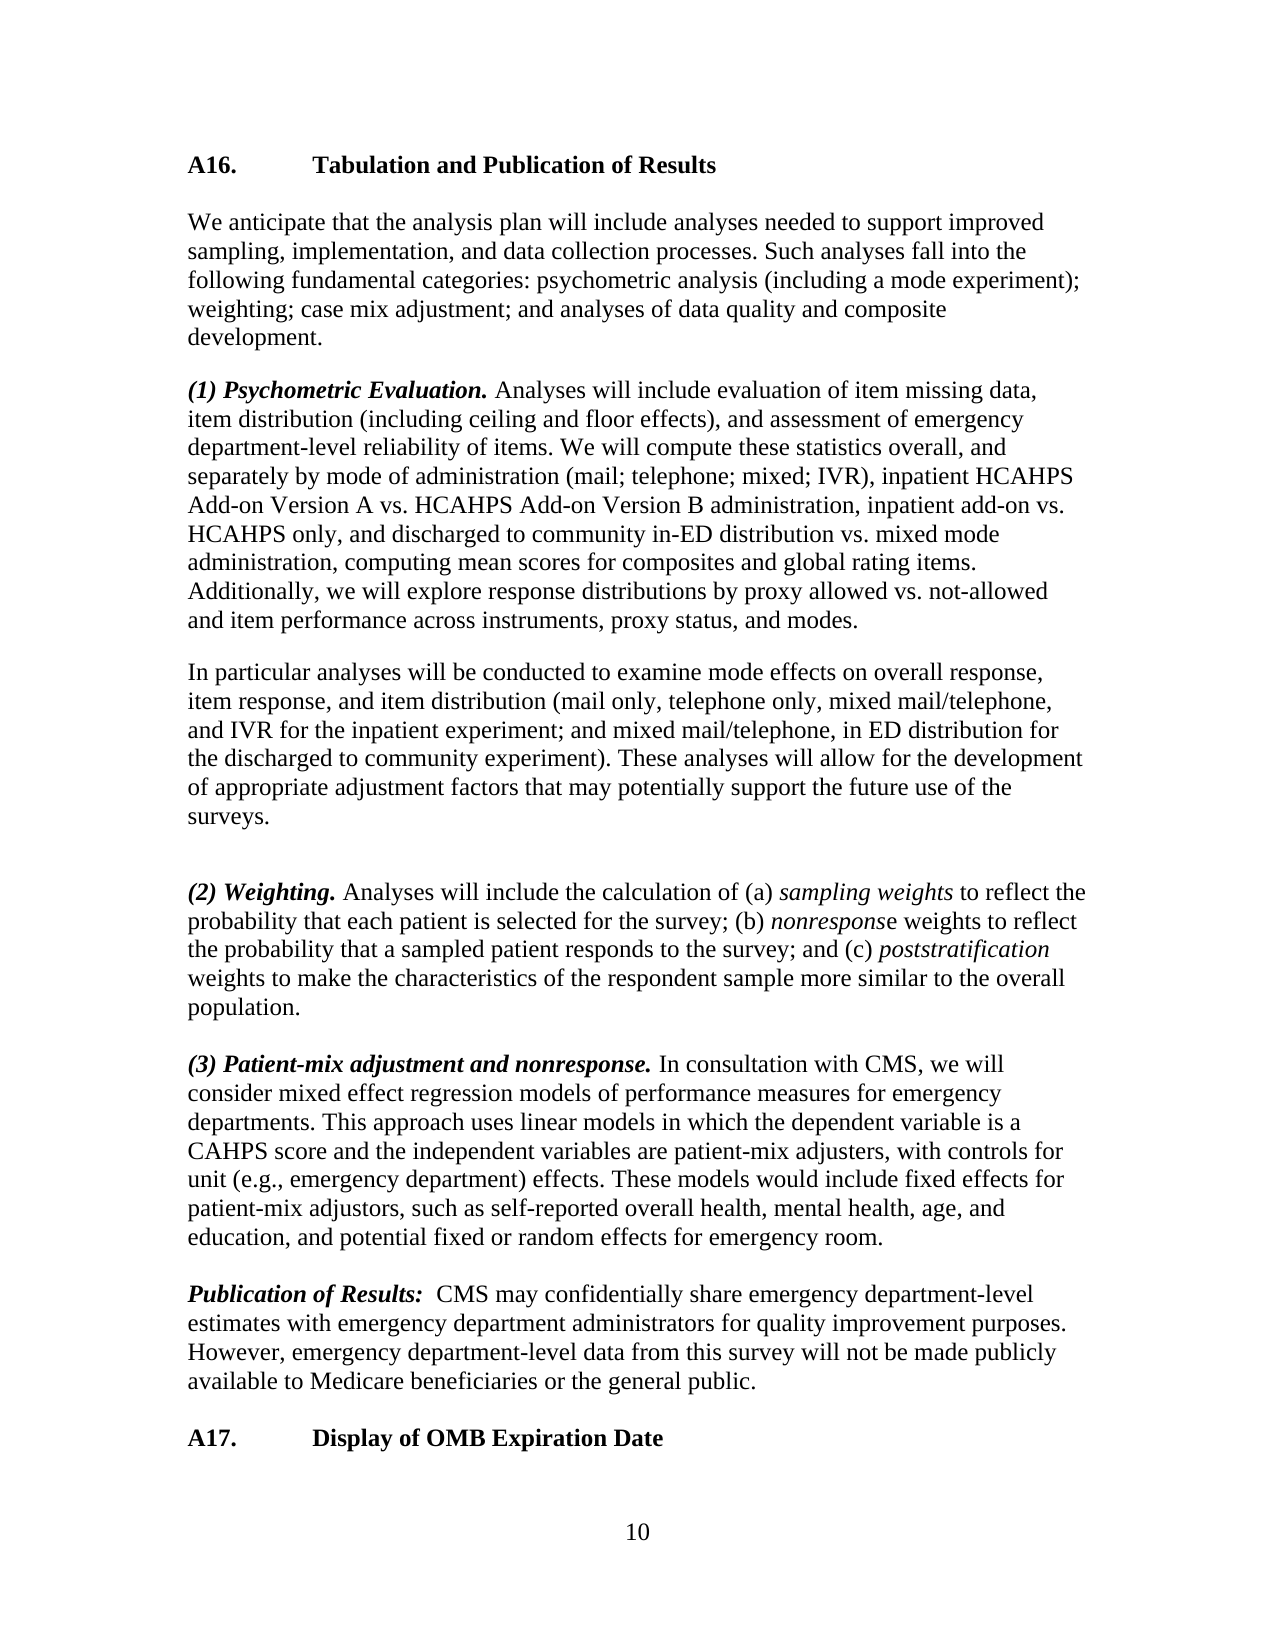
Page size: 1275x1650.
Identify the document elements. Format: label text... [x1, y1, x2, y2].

text In particular analyses will be conducted to examine mode effects on overall response, item response, and item distribution (mail only, telephone only, mixed mail/telephone, and IVR for the inpatient experiment; and mixed mail/telephone, in ED distribution for the discharged to community experiment). These analyses will allow for the development of appropriate adjustment factors that may potentially support the future use of the surveys. [187, 657, 1087, 830]
subtitle A16. Tabulation and Publication of Results [187, 150, 1087, 179]
text We anticipate that the analysis plan will include analyses needed to support improved sampling, implementation, and data collection processes. Such analyses fall into the following fundamental categories: psychometric analysis (including a mode experiment); weighting; case mix adjustment; and analyses of data quality and composite development. [187, 207, 1087, 351]
text Publication of Results: CMS may confidentially share emergency department-level estimates with emergency department administrators for quality improvement purposes. However, emergency department-level data from this survey will not be made publicly available to Medicare beneficiaries or the general public. [187, 1279, 1087, 1394]
subtitle A17. Display of OMB Expiration Date [187, 1423, 1087, 1452]
text (1) Psychometric Evaluation. Analyses will include evaluation of item missing data, item distribution (including ceiling and floor effects), and assessment of emergency department-level reliability of items. We will compute these statistics overall, and separately by mode of administration (mail; telephone; mixed; IVR), inpatient HCAHPS Add-on Version A vs. HCAHPS Add-on Version B administration, inpatient add-on vs. HCAHPS only, and discharged to community in-ED distribution vs. mixed mode administration, computing mean scores for composites and global rating items. Additionally, we will explore response distributions by proxy allowed vs. not-allowed and item performance across instruments, proxy status, and modes. [187, 375, 1087, 634]
text (2) Weighting. Analyses will include the calculation of (a) sampling weights to reflect the probability that each patient is selected for the survey; (b) nonresponse weights to reflect the probability that a sampled patient responds to the survey; and (c) poststratification weights to make the characteristics of the respondent sample more similar to the overall population. [187, 877, 1087, 1021]
text (3) Patient-mix adjustment and nonresponse. In consultation with CMS, we will consider mixed effect regression models of performance measures for emergency departments. This approach uses linear models in which the dependent variable is a CAHPS score and the independent variables are patient-mix adjusters, with controls for unit (e.g., emergency department) effects. These models would include fixed effects for patient-mix adjustors, such as self-reported overall health, mental health, age, and education, and potential fixed or random effects for emergency room. [187, 1049, 1087, 1251]
